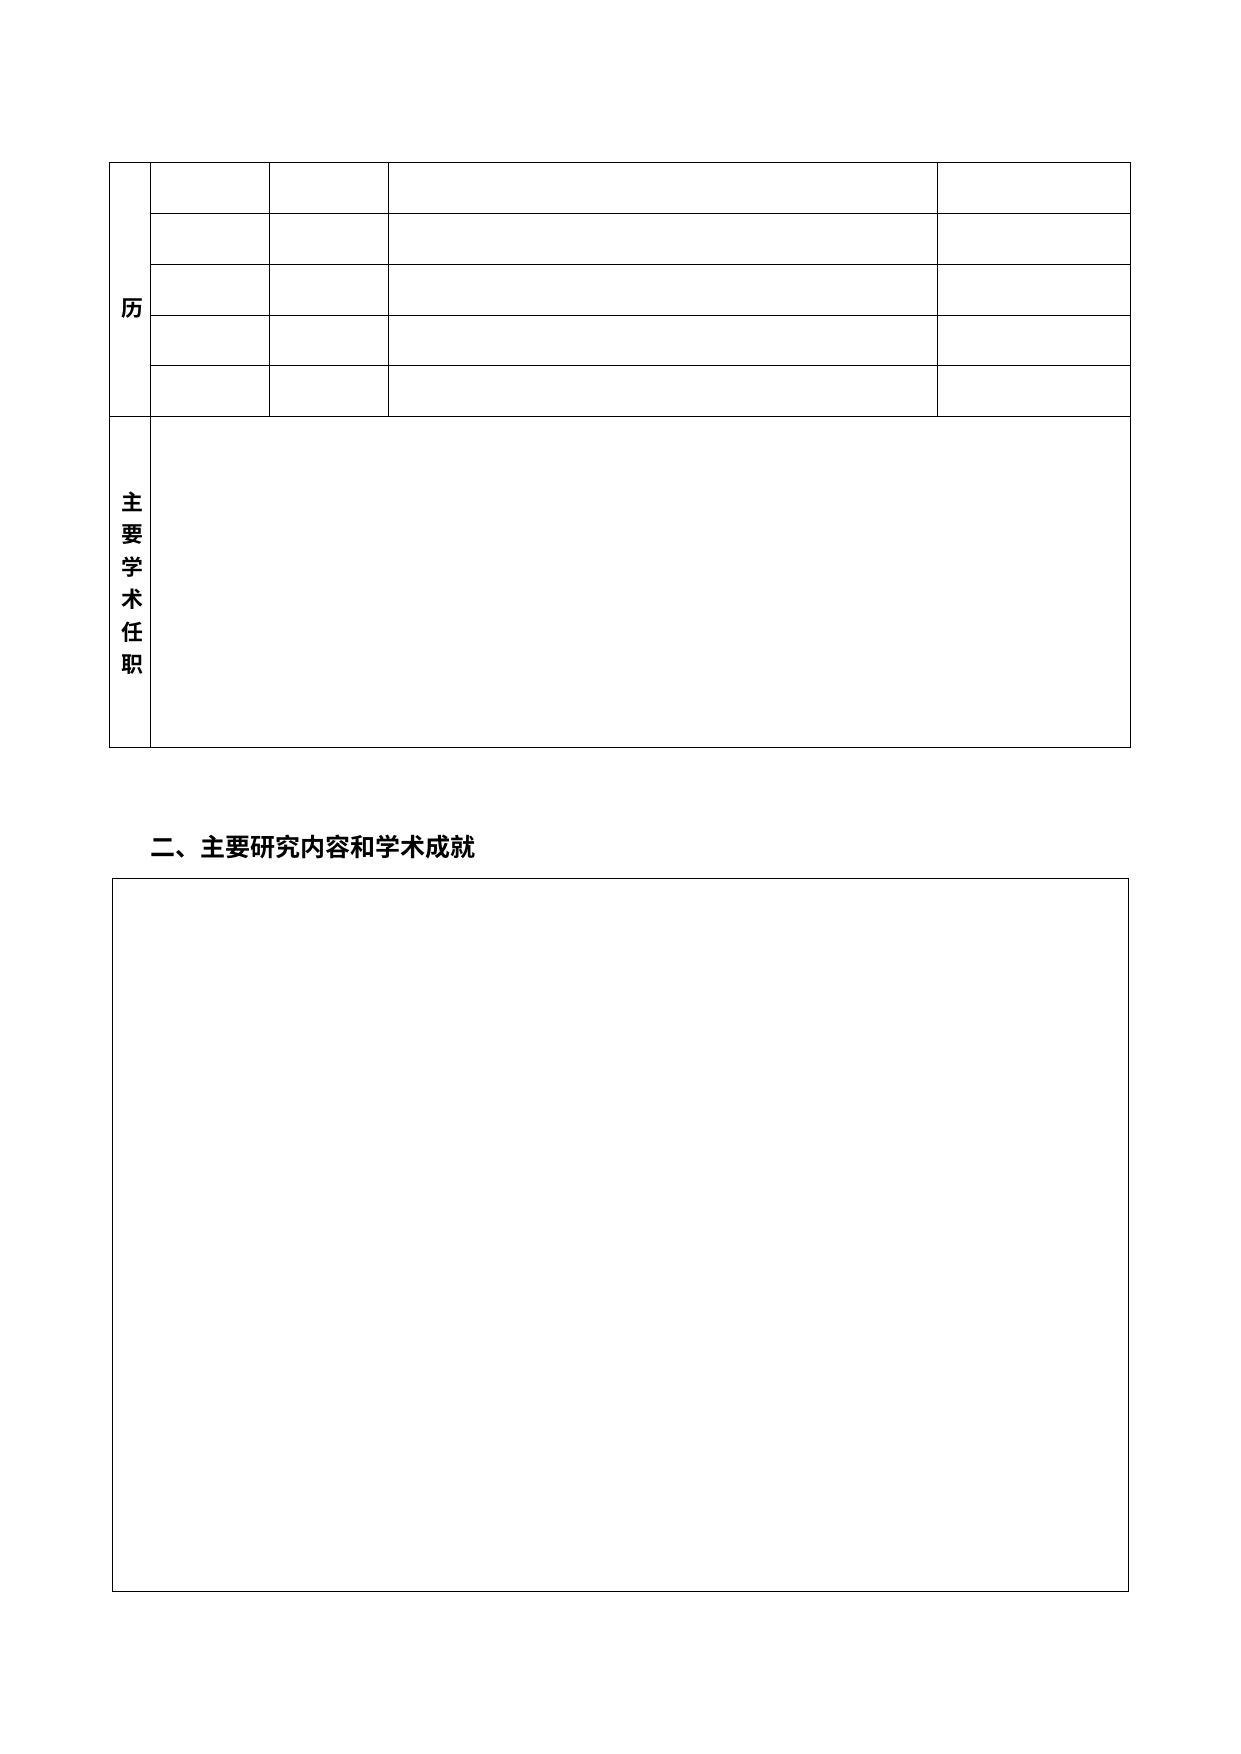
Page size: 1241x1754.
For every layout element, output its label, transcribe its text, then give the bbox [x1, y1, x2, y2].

table_cell [389, 366, 937, 416]
table_cell [270, 265, 388, 314]
table_cell [389, 316, 937, 365]
table_cell [151, 265, 269, 314]
table_cell [938, 366, 1130, 416]
table_cell [270, 316, 388, 365]
table_cell [938, 316, 1130, 365]
table_cell [151, 214, 269, 264]
table_cell [151, 417, 1130, 747]
table_cell [270, 214, 388, 264]
table_cell [270, 163, 388, 213]
table_cell [938, 163, 1130, 213]
table_cell [151, 316, 269, 365]
table_cell [151, 163, 269, 213]
table_cell [270, 366, 388, 416]
table_cell [389, 163, 937, 213]
table_cell [389, 265, 937, 314]
table_cell [389, 214, 937, 264]
table_cell [151, 366, 269, 416]
text 二、主要研究内容和学术成就 [150, 813, 1090, 878]
table_cell 主要学术任职 [110, 417, 150, 747]
table_cell [938, 265, 1130, 314]
table_cell [938, 214, 1130, 264]
table_header [113, 879, 1128, 1591]
